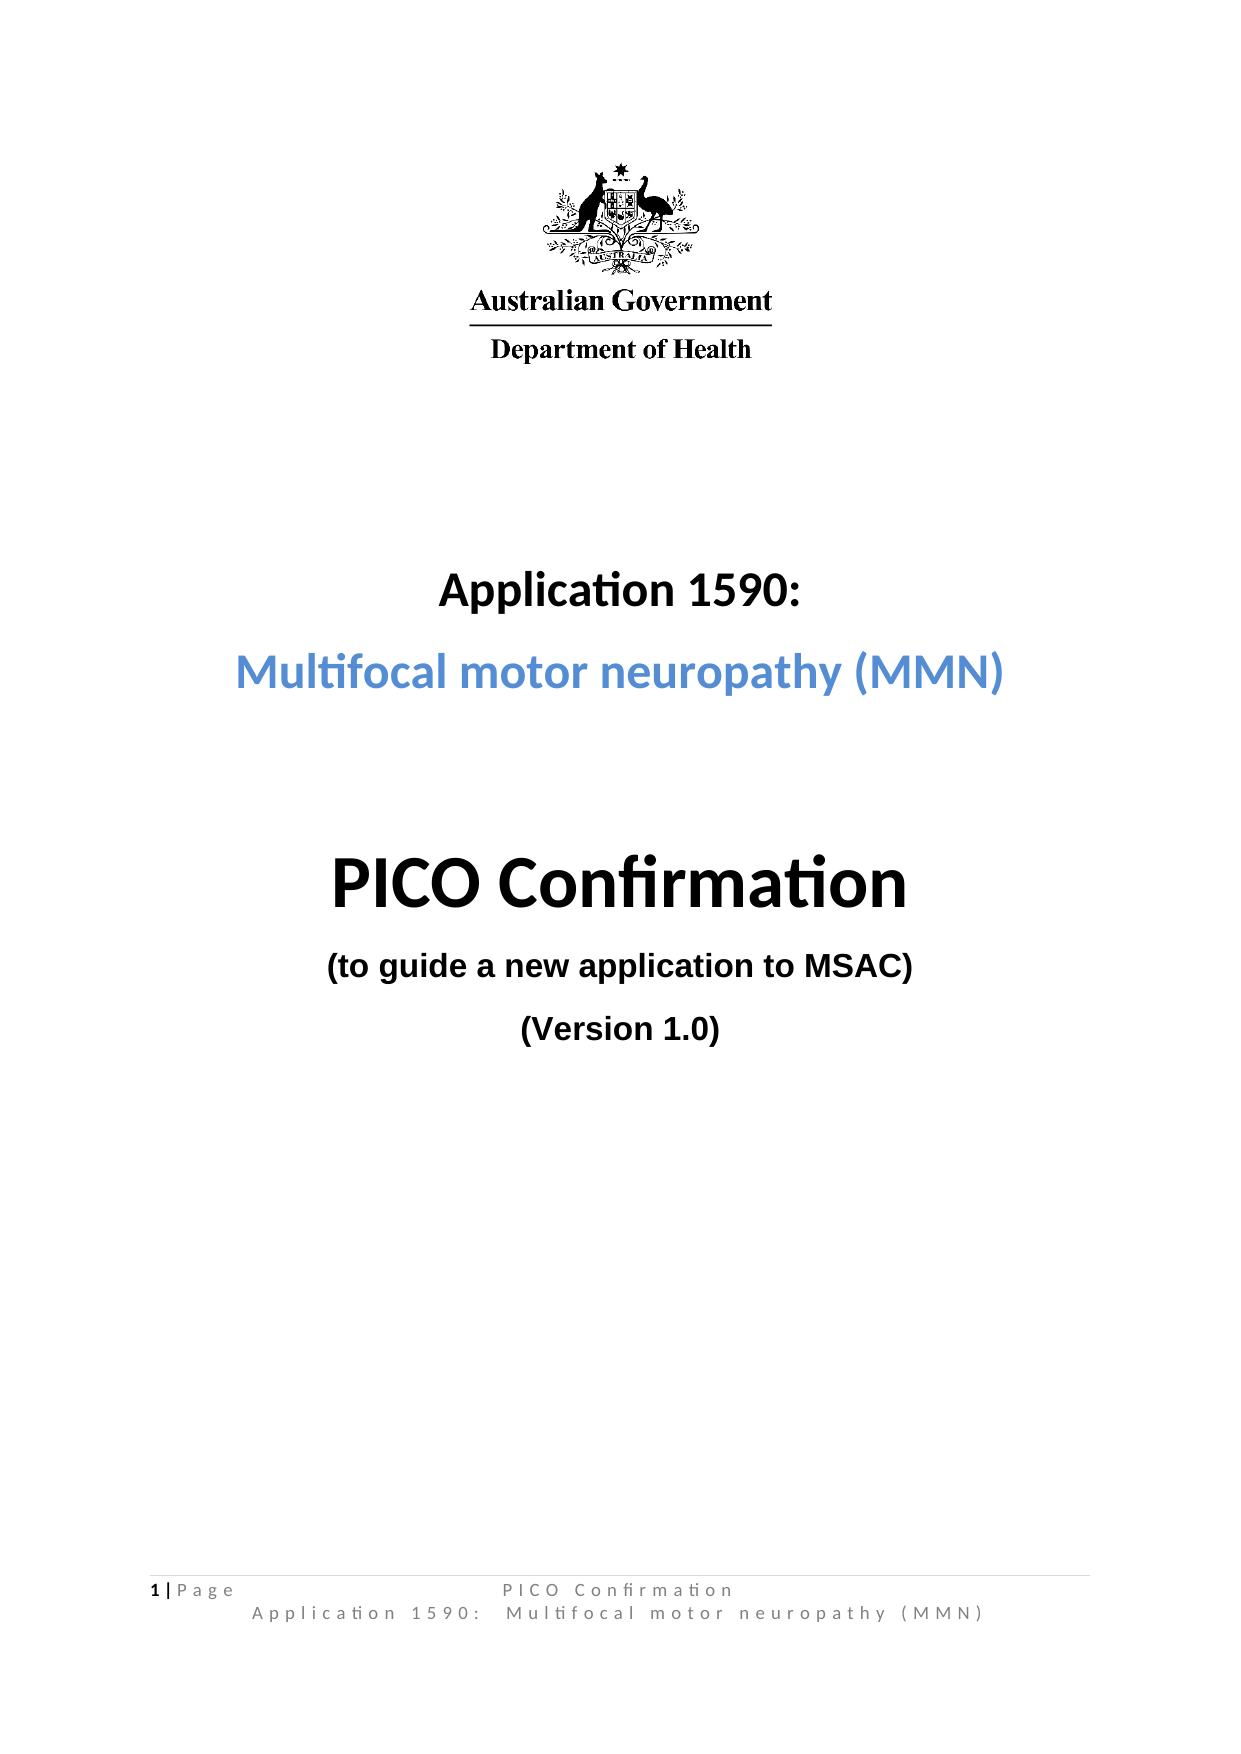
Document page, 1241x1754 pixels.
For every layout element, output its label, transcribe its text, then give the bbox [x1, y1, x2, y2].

picture [465, 162, 775, 364]
text (Version 1.0) [150, 1009, 1090, 1048]
text (to guide a new application to MSAC) [150, 947, 1090, 985]
subtitle PICO Confirmation [150, 834, 1090, 926]
subtitle Multifocal motor neuropathy (MMN) [150, 640, 1090, 701]
subtitle Application 1590: [150, 558, 1090, 619]
